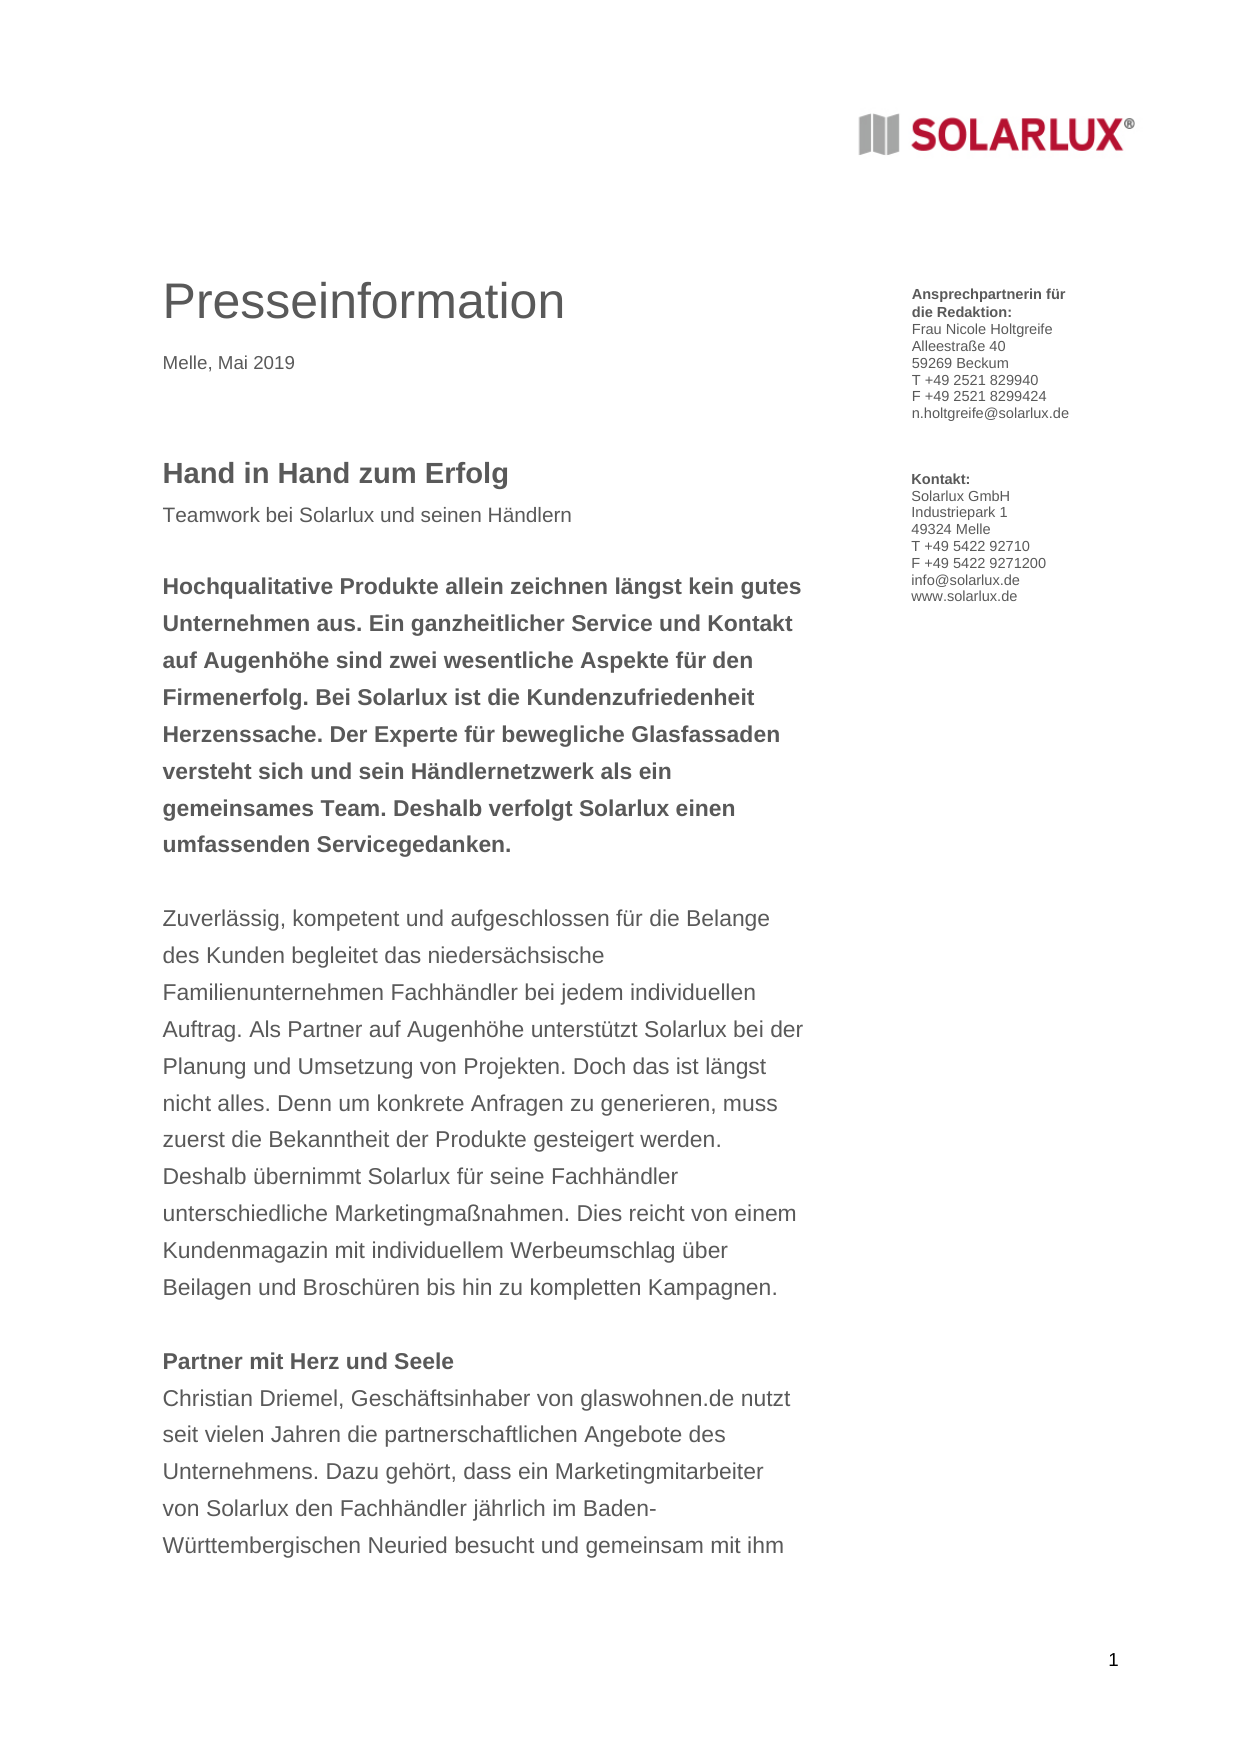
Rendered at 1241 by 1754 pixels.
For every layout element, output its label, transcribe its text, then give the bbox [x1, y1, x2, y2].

text Zuverlässig, kompetent und aufgeschlossen für die Belange des Kunden begleitet das niedersächsische Familienunternehmen Fachhändler bei jedem individuellen Auftrag. Als Partner auf Augenhöhe unterstützt Solarlux bei der Planung und Umsetzung von Projekten. Doch das ist längst nicht alles. Denn um konkrete Anfragen zu generieren, muss zuerst die Bekanntheit der Produkte gesteigert werden. Deshalb übernimmt Solarlux für seine Fachhändler unterschiedliche Marketingmaßnahmen. Dies reicht von einem Kundenmagazin mit individuellem Werbeumschlag über Beilagen und Broschüren bis hin zu kompletten Kampagnen. [162, 905, 805, 1300]
text Hand in Hand zum Erfolg [162, 456, 805, 489]
text Partner mit Herz und Seele [162, 1348, 805, 1374]
text Teamwork bei Solarlux und seinen Händlern [162, 503, 805, 527]
text Melle, Mai 2019 [162, 352, 805, 374]
picture [0, 0, 1241, 177]
text Presseinformation [162, 272, 805, 329]
text Hochqualitative Produkte allein zeichnen längst kein gutes Unternehmen aus. Ein ganzheitlicher Service und Kontakt auf Augenhöhe sind zwei wesentliche Aspekte für den Firmenerfolg. Bei Solarlux ist die Kundenzufriedenheit Herzenssache. Der Experte für bewegliche Glasfassaden versteht sich und sein Händlernetzwerk als ein gemeinsames Team. Deshalb verfolgt Solarlux einen umfassenden Servicegedanken. [162, 573, 805, 858]
